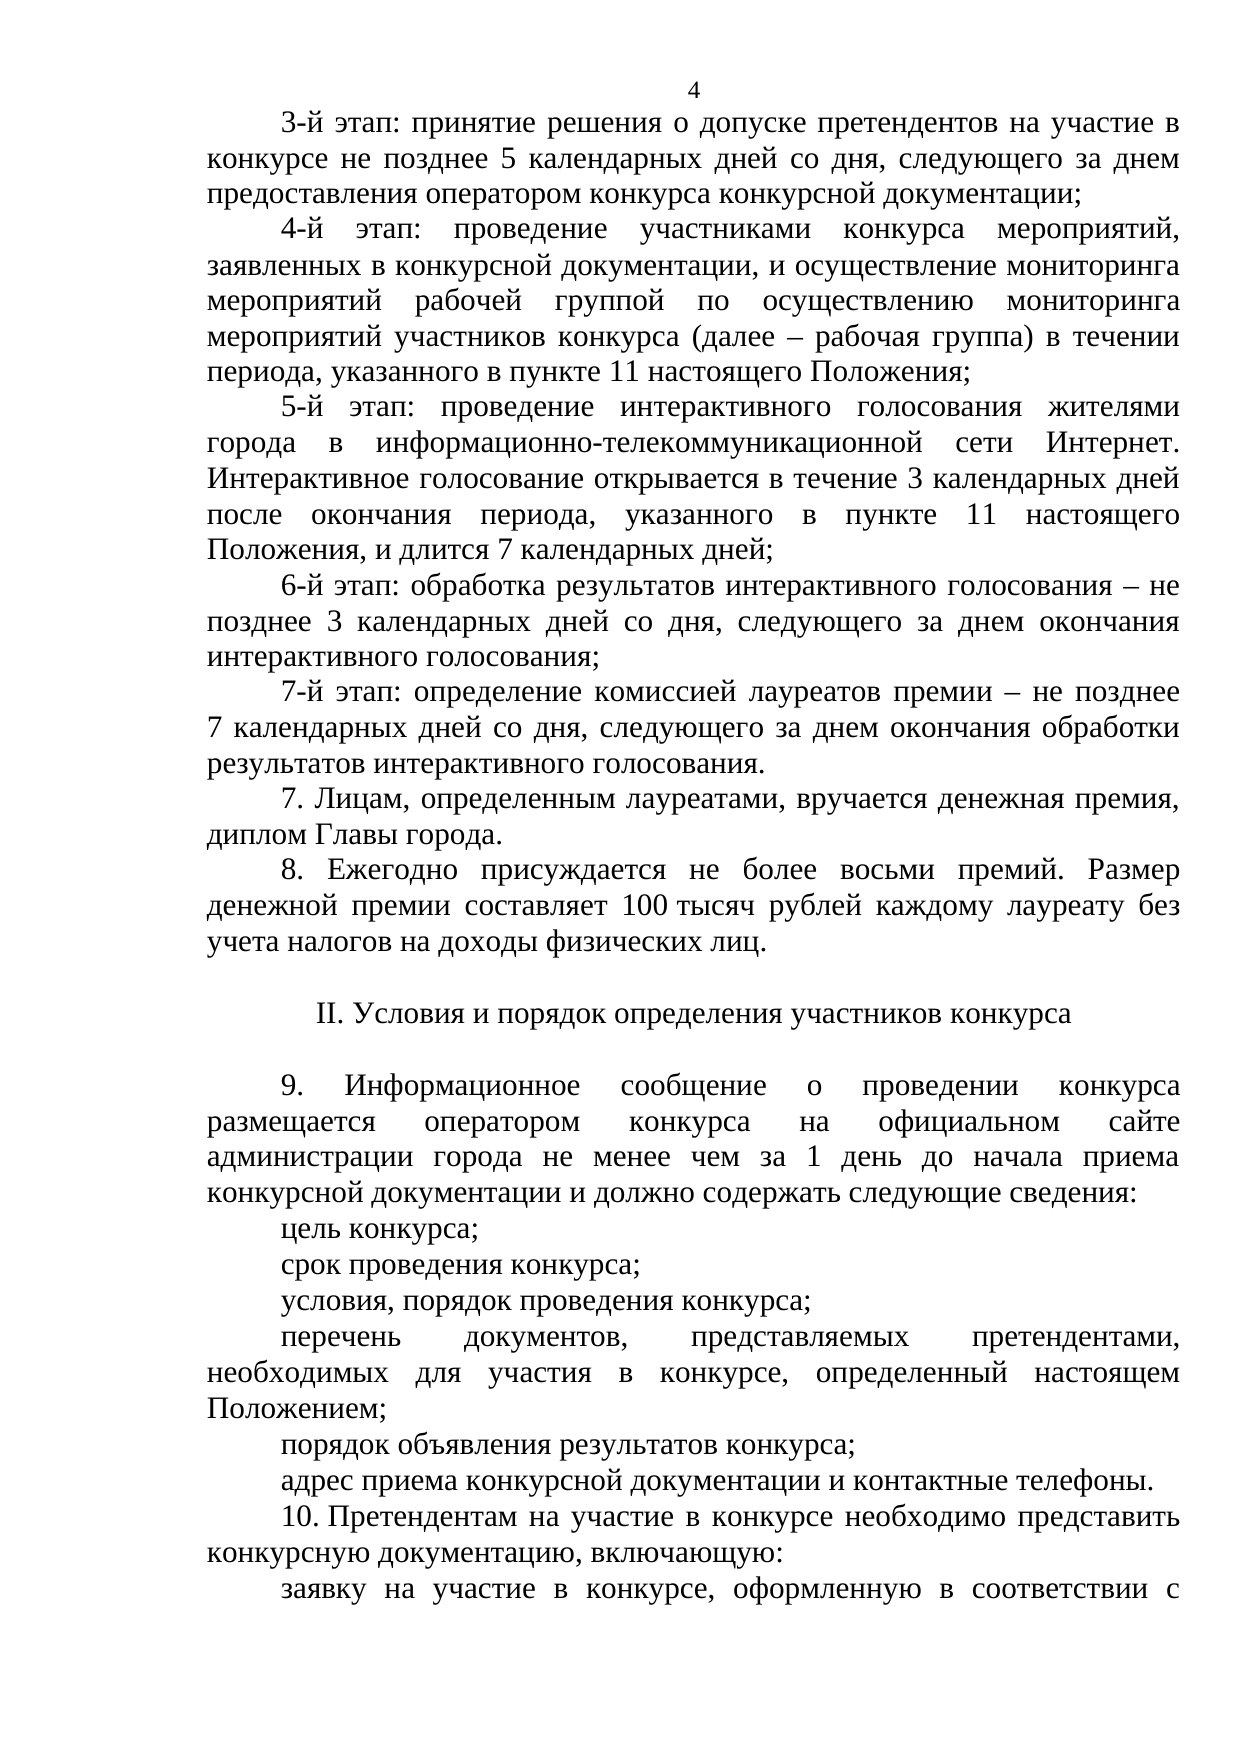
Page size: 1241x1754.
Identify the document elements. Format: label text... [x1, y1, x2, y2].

text срок проведения конкурса; [207, 1246, 1181, 1281]
text цель конкурса; [207, 1209, 1181, 1246]
text перечень документов, представляемых претендентами, необходимых для участия в конкурсе, определенный настоящем Положением; [207, 1317, 1181, 1425]
text 6-й этап: обработка результатов интерактивного голосования – не позднее 3 календарных дней со дня, следующего за днем окончания интерактивного голосования; [207, 567, 1181, 673]
text 5-й этап: проведение интерактивного голосования жителями города в информационно-телекоммуникационной сети Интернет. Интерактивное голосование открывается в течение 3 календарных дней после окончания периода, указанного в пункте 11 настоящего Положения, и длится 7 календарных дней; [207, 388, 1181, 567]
text 9. Информационное сообщение о проведении конкурса размещается оператором конкурса на официальном сайте администрации города не менее чем за 1 день до начала приема конкурсной документации и должно содержать следующие сведения: [207, 1066, 1181, 1209]
text 7. Лицам, определенным лауреатами, вручается денежная премия, диплом Главы города. [207, 780, 1181, 851]
text условия, порядок проведения конкурса; [207, 1281, 1181, 1317]
text 3-й этап: принятие решения о допуске претендентов на участие в конкурсе не позднее 5 календарных дней со дня, следующего за днем предоставления оператором конкурса конкурсной документации; [207, 104, 1181, 211]
text адрес приема конкурсной документации и контактные телефоны. [207, 1461, 1181, 1497]
text II. Условия и порядок определения участников конкурса [207, 994, 1181, 1030]
text 8. Ежегодно присуждается не более восьми премий. Размер денежной премии составляет 100 тысяч рублей каждому лауреату без учета налогов на доходы физических лиц. [207, 851, 1181, 958]
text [207, 1569, 1181, 1605]
text порядок объявления результатов конкурса; [207, 1425, 1181, 1461]
text 10. Претендентам на участие в конкурсе необходимо представить конкурсную документацию, включающую: [207, 1497, 1181, 1569]
text 4-й этап: проведение участниками конкурса мероприятий, заявленных в конкурсной документации, и осуществление мониторинга мероприятий рабочей группой по осуществлению мониторинга мероприятий участников конкурса (далее – рабочая группа) в течении периода, указанного в пункте 11 настоящего Положения; [207, 211, 1181, 388]
text 7-й этап: определение комиссией лауреатов премии – не позднее 7 календарных дней со дня, следующего за днем окончания обработки результатов интерактивного голосования. [207, 673, 1181, 780]
